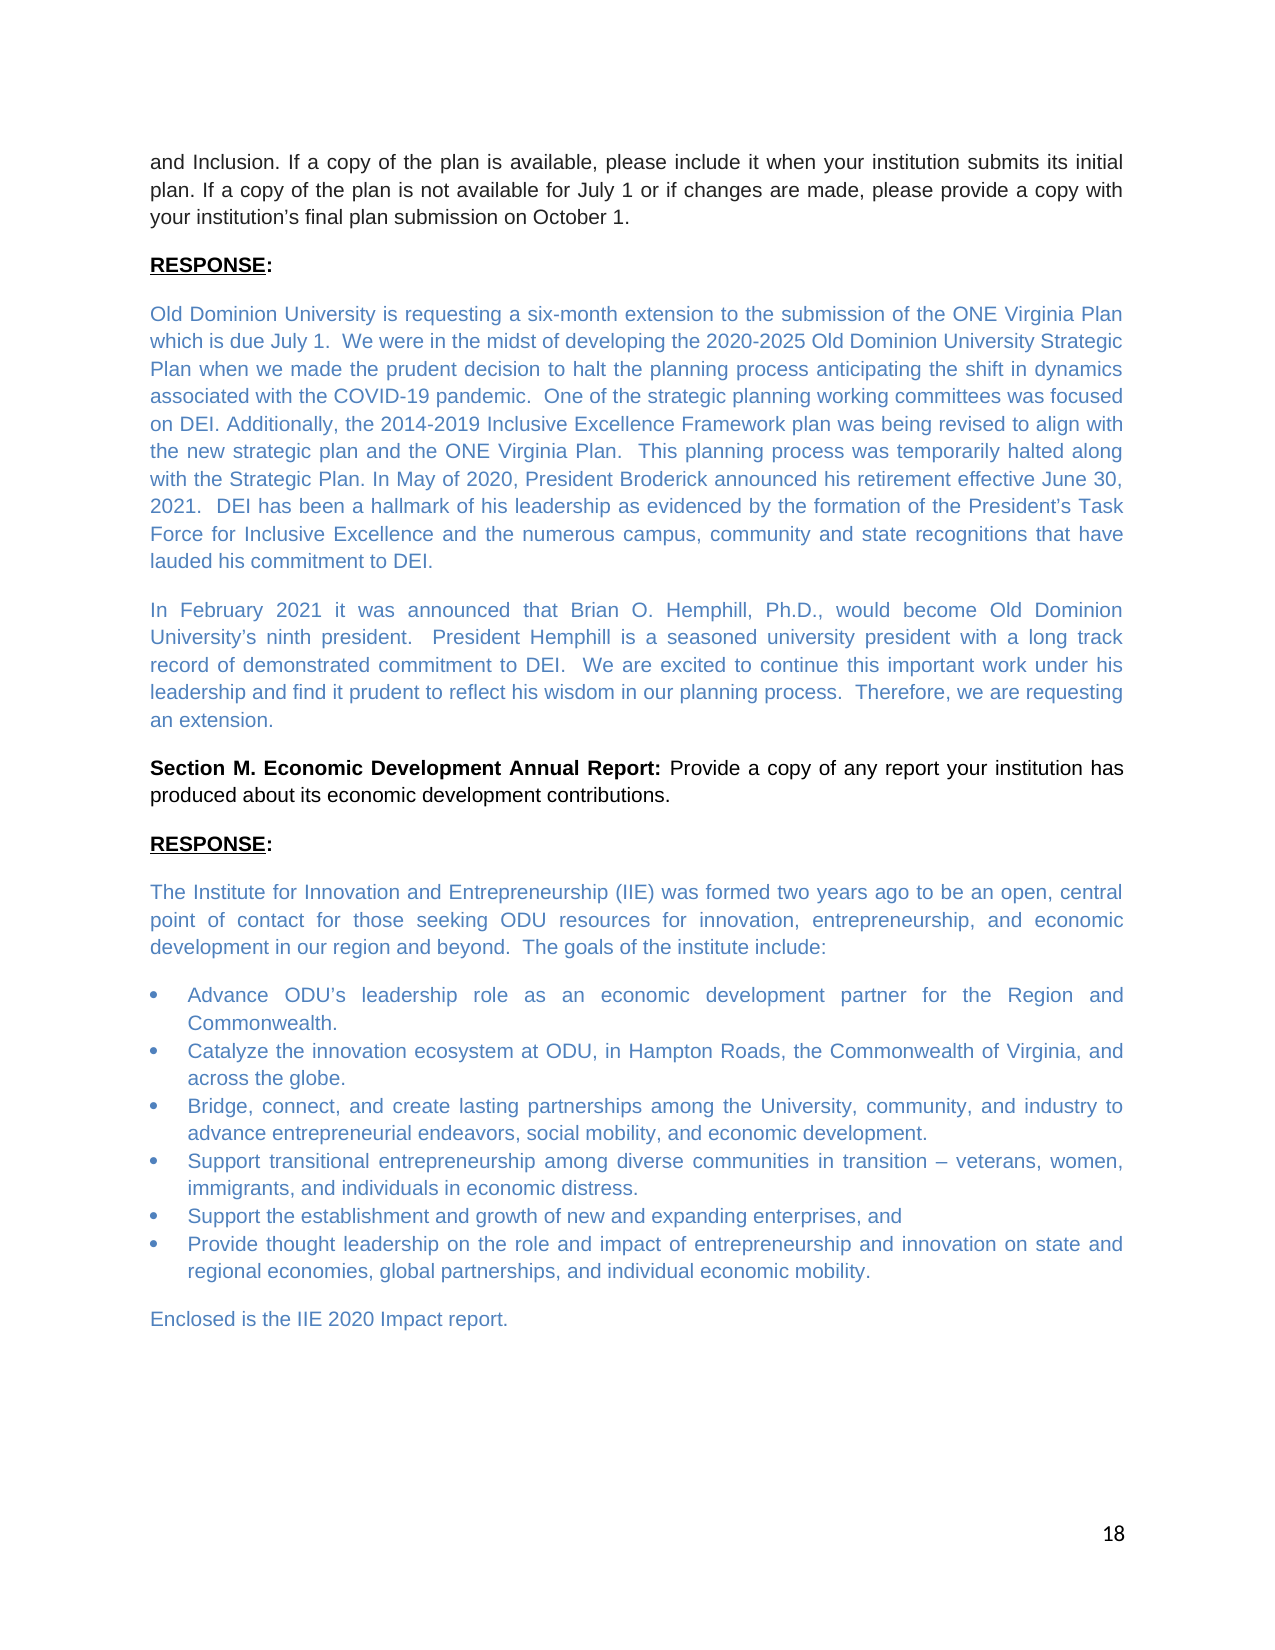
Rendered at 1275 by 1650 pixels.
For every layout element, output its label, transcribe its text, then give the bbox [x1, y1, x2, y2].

list Support transitional entrepreneurship among diverse communities in transition – veterans, women, immigrants, and individuals in economic distress. [150, 1149, 1125, 1200]
list Provide thought leadership on the role and impact of entrepreneurship and innovation on state and regional economies, global partnerships, and individual economic mobility. [150, 1231, 1125, 1283]
text RESPONSE: [150, 253, 1125, 277]
text RESPONSE: [150, 832, 1125, 856]
list Bridge, connect, and create lasting partnerships among the University, community, and industry to advance entrepreneurial endeavors, social mobility, and economic development. [150, 1093, 1125, 1145]
text In February 2021 it was announced that Brian O. Hemphill, Ph.D., would become Old Dominion University’s ninth president. President Hemphill is a seasoned university president with a long track record of demonstrated commitment to DEI. We are excited to continue this important work under his leadership and find it prudent to reflect his wisdom in our planning process. Therefore, we are requesting an extension. [150, 597, 1125, 731]
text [150, 150, 1125, 229]
list Advance ODU’s leadership role as an economic development partner for the Region and Commonwealth. [150, 983, 1125, 1035]
text The Institute for Innovation and Entrepreneurship (IIE) was formed two years ago to be an open, central point of contact for those seeking ODU resources for innovation, entrepreneurship, and economic development in our region and beyond. The goals of the institute include: [150, 880, 1125, 959]
text Old Dominion University is requesting a six-month extension to the submission of the ONE Virginia Plan which is due July 1. We were in the midst of developing the 2020-2025 Old Dominion University Strategic Plan when we made the prudent decision to halt the planning process anticipating the shift in dynamics associated with the COVID-19 pandemic. One of the strategic planning working committees was focused on DEI. Additionally, the 2014-2019 Inclusive Excellence Framework plan was being revised to align with the new strategic plan and the ONE Virginia Plan. This planning process was temporarily halted along with the Strategic Plan. In May of 2020, President Broderick announced his retirement effective June 30, 2021. DEI has been a hallmark of his leadership as evidenced by the formation of the President’s Task Force for Inclusive Excellence and the numerous campus, community and state recognitions that have lauded his commitment to DEI. [150, 302, 1125, 573]
text Enclosed is the IIE 2020 Impact report. [150, 1307, 1125, 1331]
text Section M. Economic Development Annual Report: Provide a copy of any report your institution has produced about its economic development contributions. [150, 756, 1125, 807]
list Catalyze the innovation ecosystem at ODU, in Hampton Roads, the Commonwealth of Virginia, and across the globe. [150, 1038, 1125, 1090]
list Support the establishment and growth of new and expanding enterprises, and [150, 1204, 1125, 1228]
